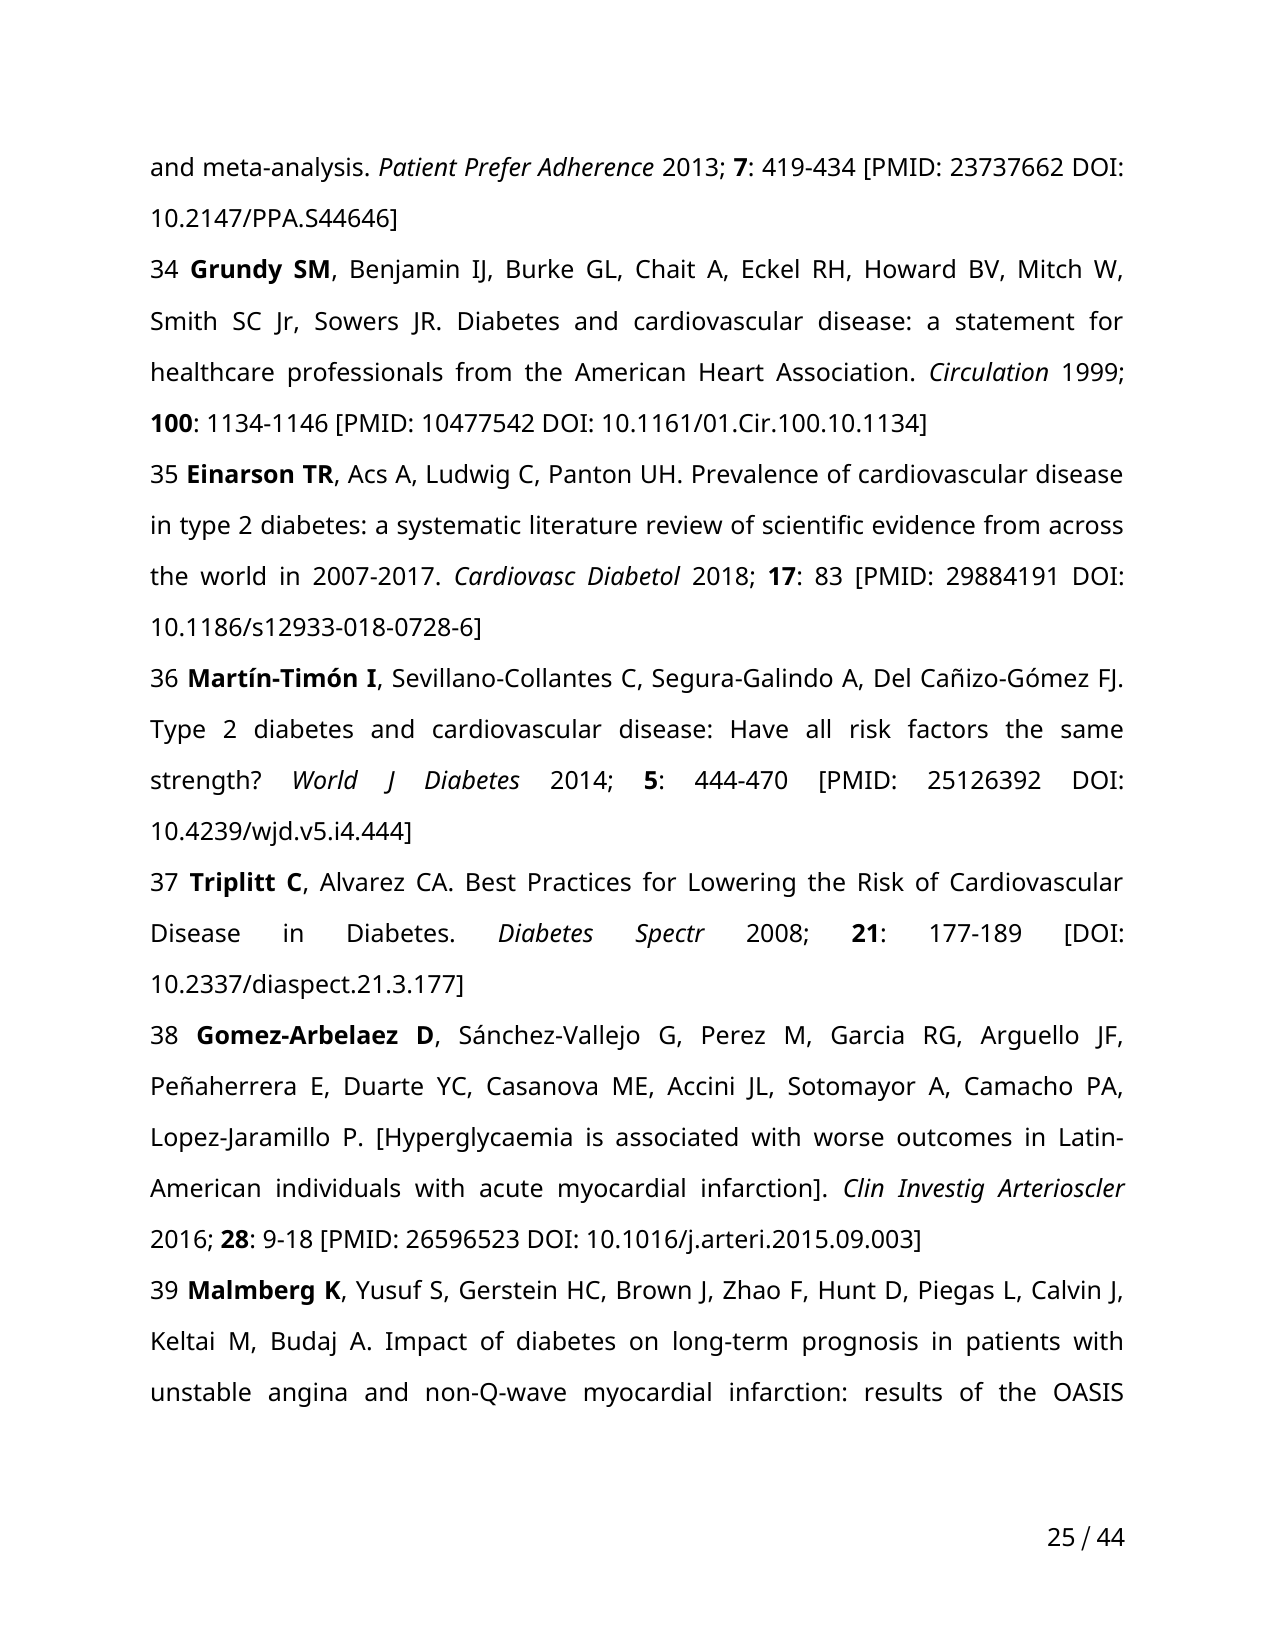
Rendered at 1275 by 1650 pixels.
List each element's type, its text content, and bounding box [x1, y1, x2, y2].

text 38 Gomez-Arbelaez D, Sánchez-Vallejo G, Perez M, Garcia RG, Arguello JF, Peñaherrera E, Duarte YC, Casanova ME, Accini JL, Sotomayor A, Camacho PA, Lopez-Jaramillo P. [Hyperglycaemia is associated with worse outcomes in Latin-American individuals with acute myocardial infarction]. Clin Investig Arterioscler 2016; 28: 9-18 [PMID: 26596523 DOI: 10.1016/j.arteri.2015.09.003] [150, 1018, 1125, 1256]
text 34 Grundy SM, Benjamin IJ, Burke GL, Chait A, Eckel RH, Howard BV, Mitch W, Smith SC Jr, Sowers JR. Diabetes and cardiovascular disease: a statement for healthcare professionals from the American Heart Association. Circulation 1999; 100: 1134-1146 [PMID: 10477542 DOI: 10.1161/01.Cir.100.10.1134] [150, 252, 1125, 439]
text 37 Triplitt C, Alvarez CA. Best Practices for Lowering the Risk of Cardiovascular Disease in Diabetes. Diabetes Spectr 2008; 21: 177-189 [DOI: 10.2337/diaspect.21.3.177] [150, 864, 1125, 1001]
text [150, 1273, 1125, 1409]
text 35 Einarson TR, Acs A, Ludwig C, Panton UH. Prevalence of cardiovascular disease in type 2 diabetes: a systematic literature review of scientific evidence from across the world in 2007-2017. Cardiovasc Diabetol 2018; 17: 83 [PMID: 29884191 DOI: 10.1186/s12933-018-0728-6] [150, 456, 1125, 643]
text 36 Martín-Timón I, Sevillano-Collantes C, Segura-Galindo A, Del Cañizo-Gómez FJ. Type 2 diabetes and cardiovascular disease: Have all risk factors the same strength? World J Diabetes 2014; 5: 444-470 [PMID: 25126392 DOI: 10.4239/wjd.v5.i4.444] [150, 660, 1125, 848]
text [150, 150, 1125, 235]
